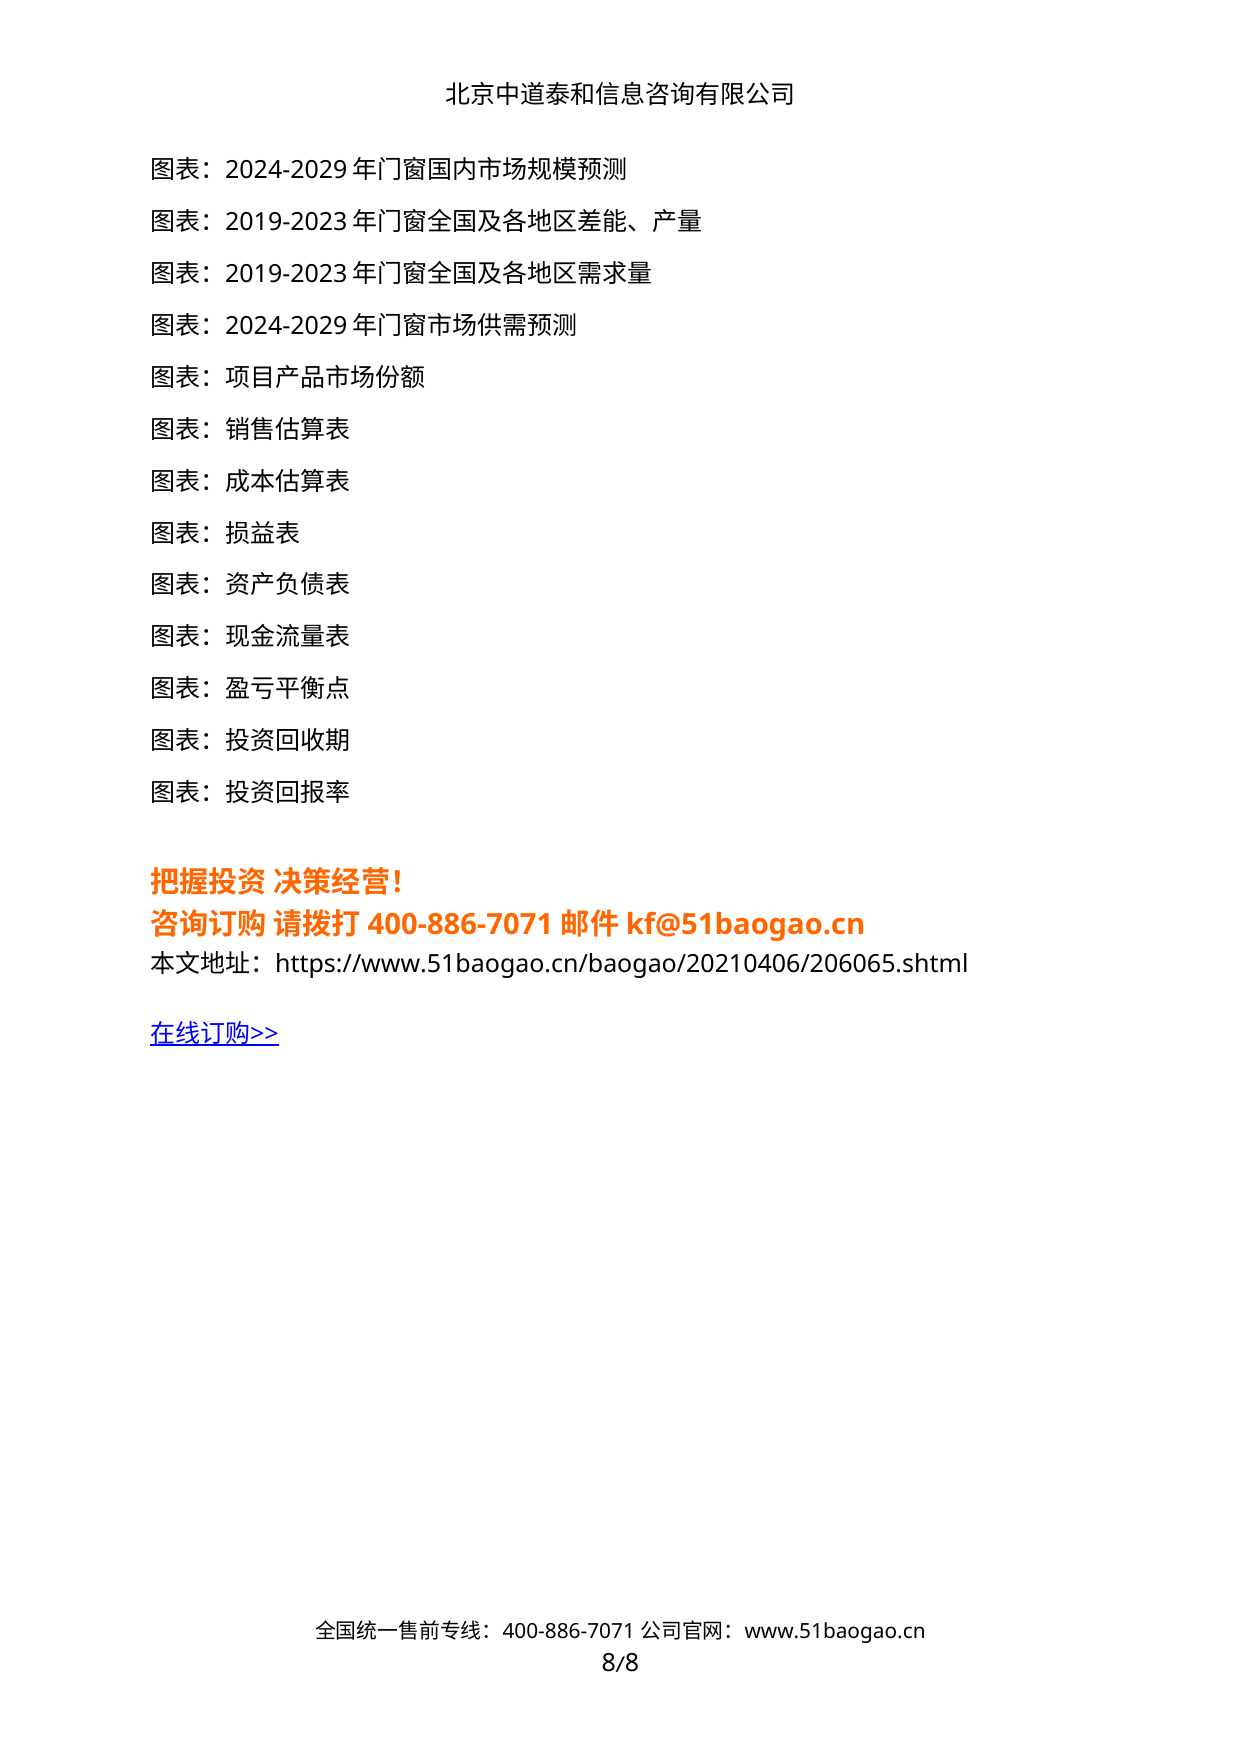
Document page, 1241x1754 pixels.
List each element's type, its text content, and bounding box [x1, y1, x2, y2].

text 图表：2024-2029年门窗市场供需预测 [150, 306, 1090, 342]
text 图表：成本估算表 [150, 461, 1090, 497]
text 图表：项目产品市场份额 [150, 357, 1090, 394]
text 图表：2024-2029年门窗国内市场规模预测 [150, 150, 1090, 186]
text 图表：销售估算表 [150, 409, 1090, 446]
text 图表：资产负债表 [150, 565, 1090, 601]
text 图表：现金流量表 [150, 617, 1090, 653]
text 把握投资 决策经营！咨询订购 请拨打 400-886-7071 邮件 kf@51baogao.cn本文地址：https://www.51baogao.cn/baogao/20210406/206065.shtml [150, 824, 1090, 979]
text 图表：损益表 [150, 513, 1090, 549]
text 在线订购>> [150, 979, 1090, 1050]
text 图表：投资回收期 [150, 721, 1090, 757]
text 图表：盈亏平衡点 [150, 669, 1090, 705]
text 图表：2019-2023年门窗全国及各地区需求量 [150, 254, 1090, 290]
text 图表：投资回报率 [150, 772, 1090, 809]
text 图表：2019-2023年门窗全国及各地区差能、产量 [150, 202, 1090, 238]
